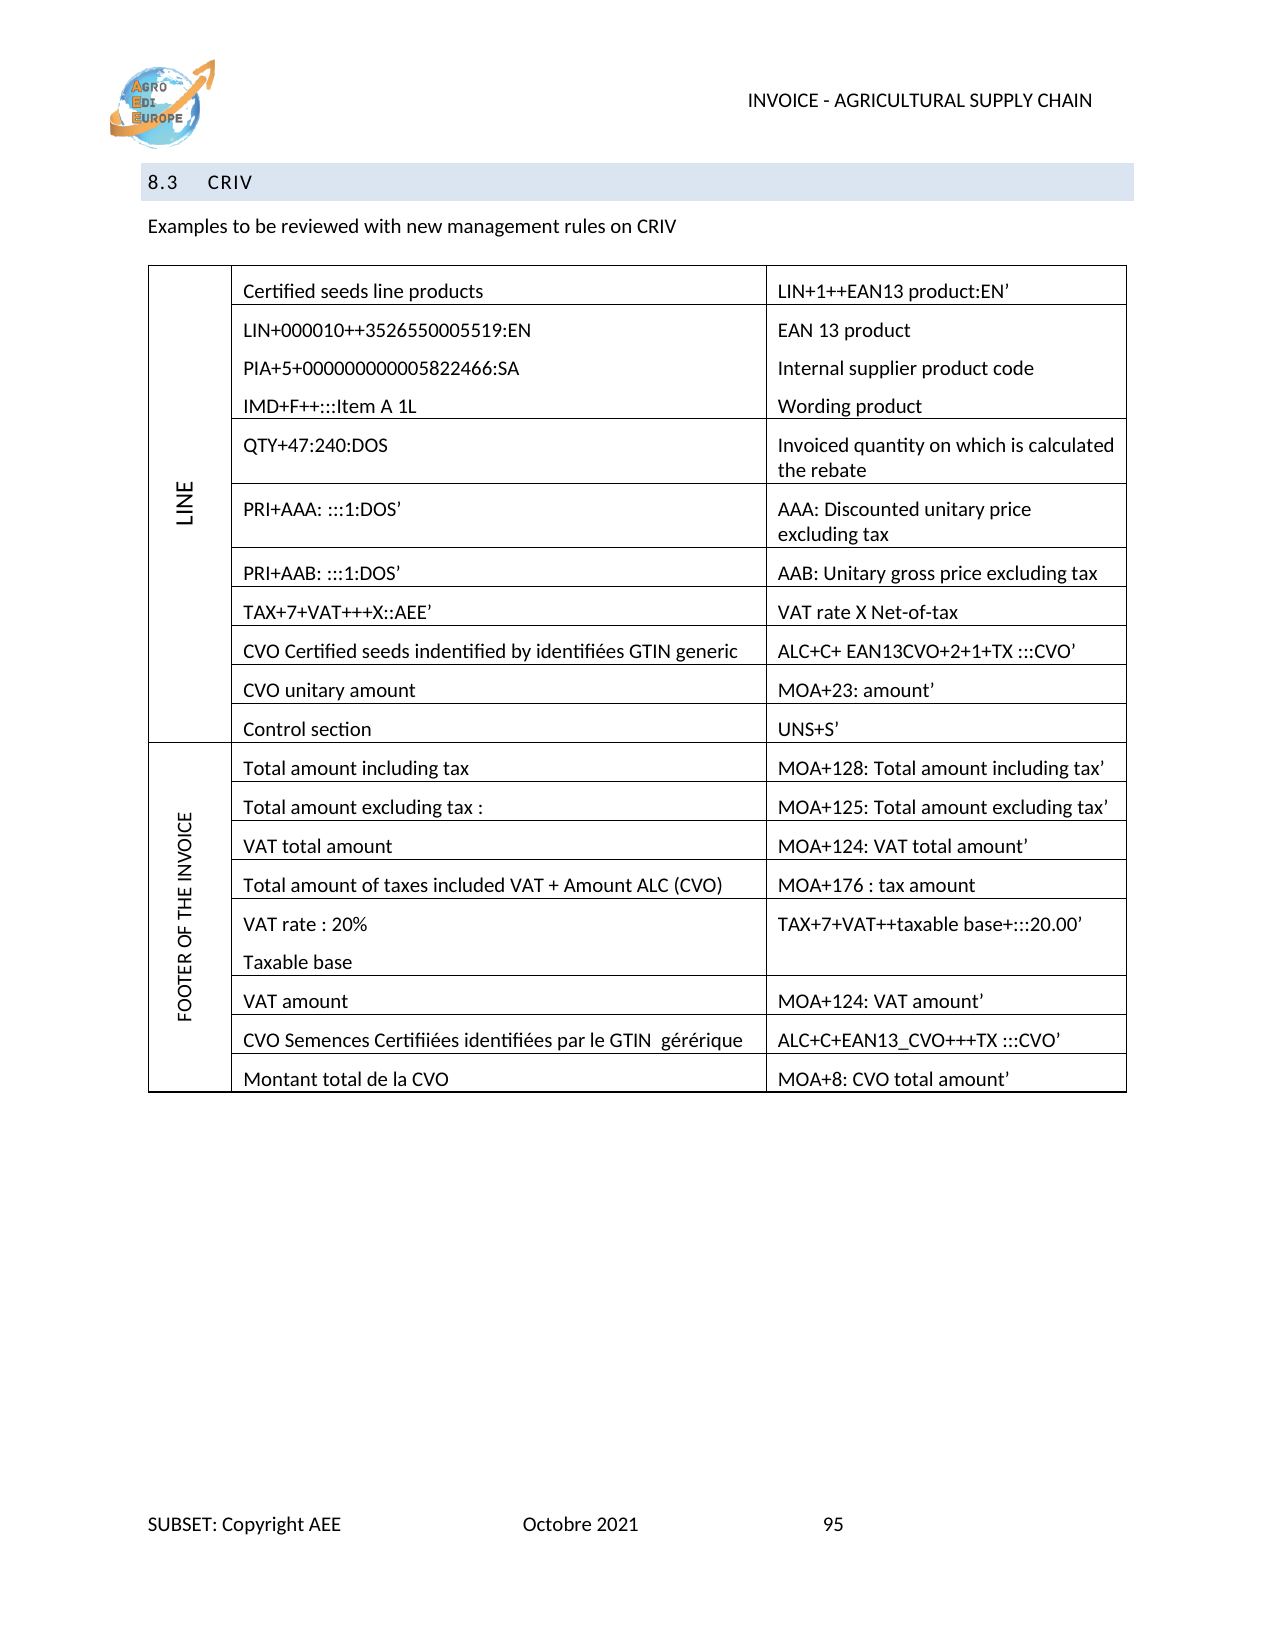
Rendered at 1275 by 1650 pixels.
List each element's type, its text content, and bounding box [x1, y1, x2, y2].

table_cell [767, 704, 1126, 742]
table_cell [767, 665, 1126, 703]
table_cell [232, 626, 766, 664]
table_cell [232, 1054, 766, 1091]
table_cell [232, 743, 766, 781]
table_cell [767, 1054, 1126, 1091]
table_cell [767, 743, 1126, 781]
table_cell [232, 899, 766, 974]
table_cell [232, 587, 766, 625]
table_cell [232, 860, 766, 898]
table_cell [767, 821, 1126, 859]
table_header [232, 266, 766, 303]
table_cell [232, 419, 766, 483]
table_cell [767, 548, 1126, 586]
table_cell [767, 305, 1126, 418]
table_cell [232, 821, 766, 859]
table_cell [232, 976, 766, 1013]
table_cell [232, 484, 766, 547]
picture [87, 53, 234, 177]
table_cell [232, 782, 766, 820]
subtitle CRIV [148, 170, 1127, 195]
text Examples to be reviewed with new management rules on CRIV [148, 214, 1127, 239]
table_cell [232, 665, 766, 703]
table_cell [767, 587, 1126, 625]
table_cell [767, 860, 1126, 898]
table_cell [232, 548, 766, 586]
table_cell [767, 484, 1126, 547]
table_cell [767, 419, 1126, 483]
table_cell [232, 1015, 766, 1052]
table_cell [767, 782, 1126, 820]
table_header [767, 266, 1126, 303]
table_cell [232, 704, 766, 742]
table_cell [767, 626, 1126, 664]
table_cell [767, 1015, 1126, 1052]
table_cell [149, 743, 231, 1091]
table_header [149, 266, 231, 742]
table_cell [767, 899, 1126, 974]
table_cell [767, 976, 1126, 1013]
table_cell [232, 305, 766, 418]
